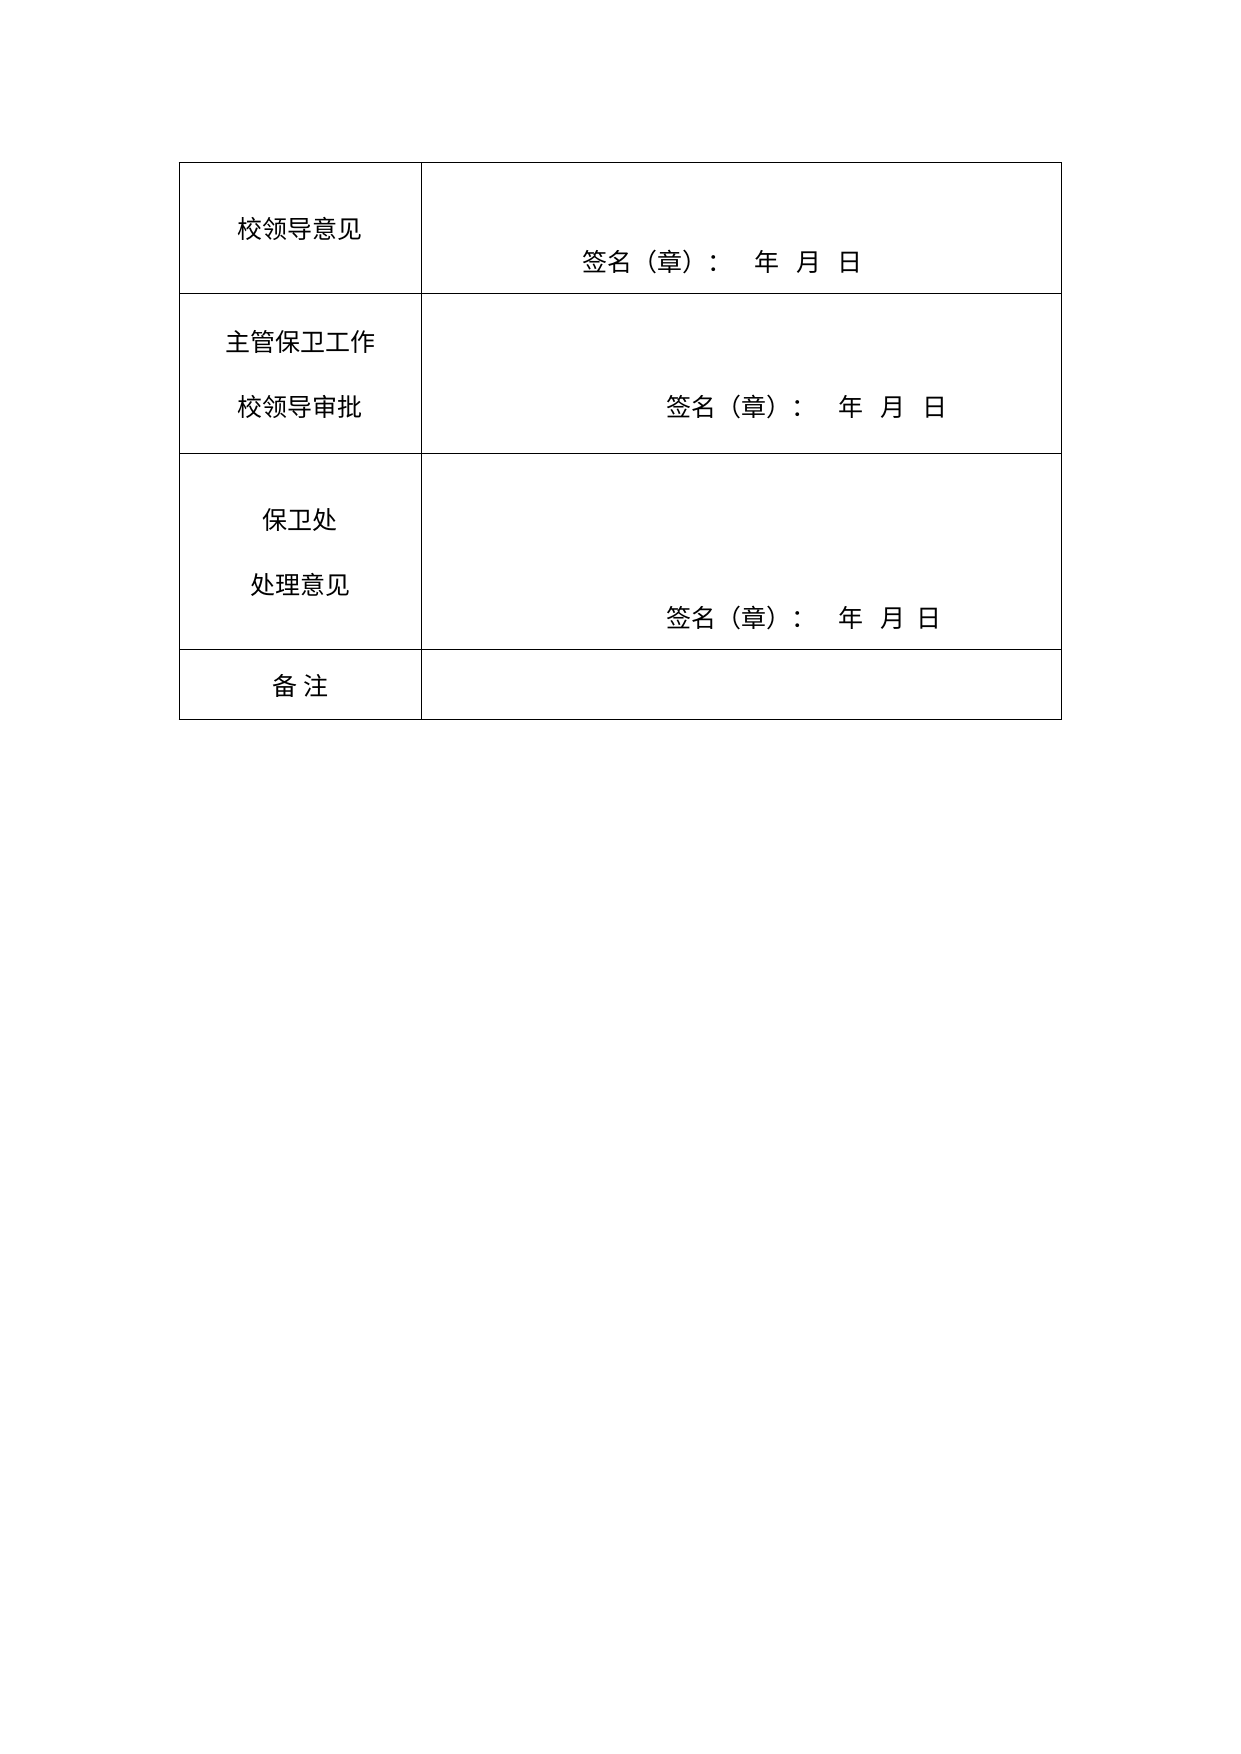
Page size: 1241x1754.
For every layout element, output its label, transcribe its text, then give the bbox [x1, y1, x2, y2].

table_cell 保卫处 处理意见 [180, 454, 421, 649]
table_cell 备 注 [180, 650, 421, 718]
table_cell 签名（章）： 年 月 日 [422, 163, 1061, 293]
table_cell 签名（章）： 年 月 日 [422, 294, 1061, 453]
table_cell 主管保卫工作 校领导审批 [180, 294, 421, 453]
table_cell [422, 650, 1061, 718]
table_cell 业务主管（联系） 校领导意见 [180, 163, 421, 293]
table_cell 签名（章）： 年 月 日 [422, 454, 1061, 649]
